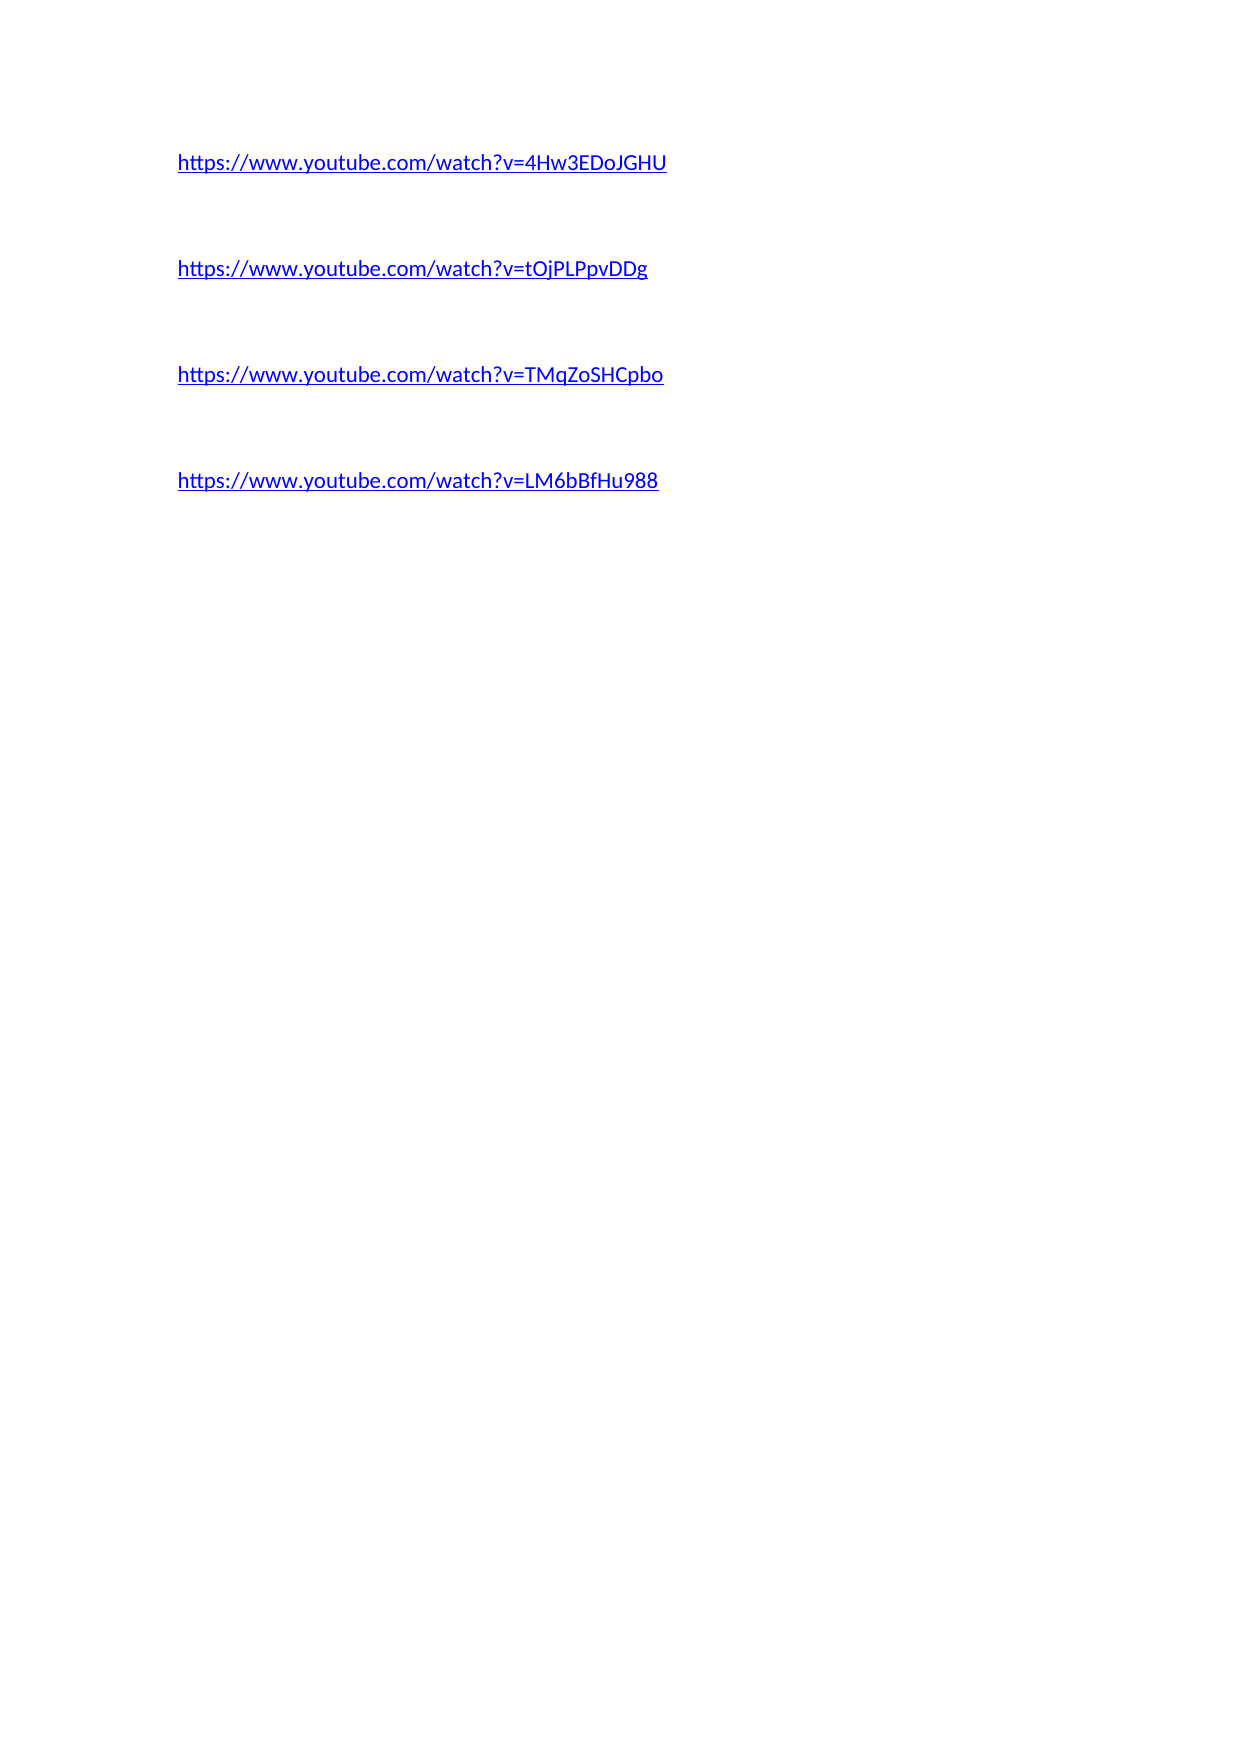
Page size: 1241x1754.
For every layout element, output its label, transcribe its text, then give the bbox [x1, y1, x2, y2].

text https://www.youtube.com/watch?v=4Hw3EDoJGHU [177, 148, 1063, 176]
text https://www.youtube.com/watch?v=LM6bBfHu988 [177, 466, 1063, 494]
text https://www.youtube.com/watch?v=TMqZoSHCpbo [177, 360, 1063, 388]
text https://www.youtube.com/watch?v=tOjPLPpvDDg [177, 254, 1063, 282]
